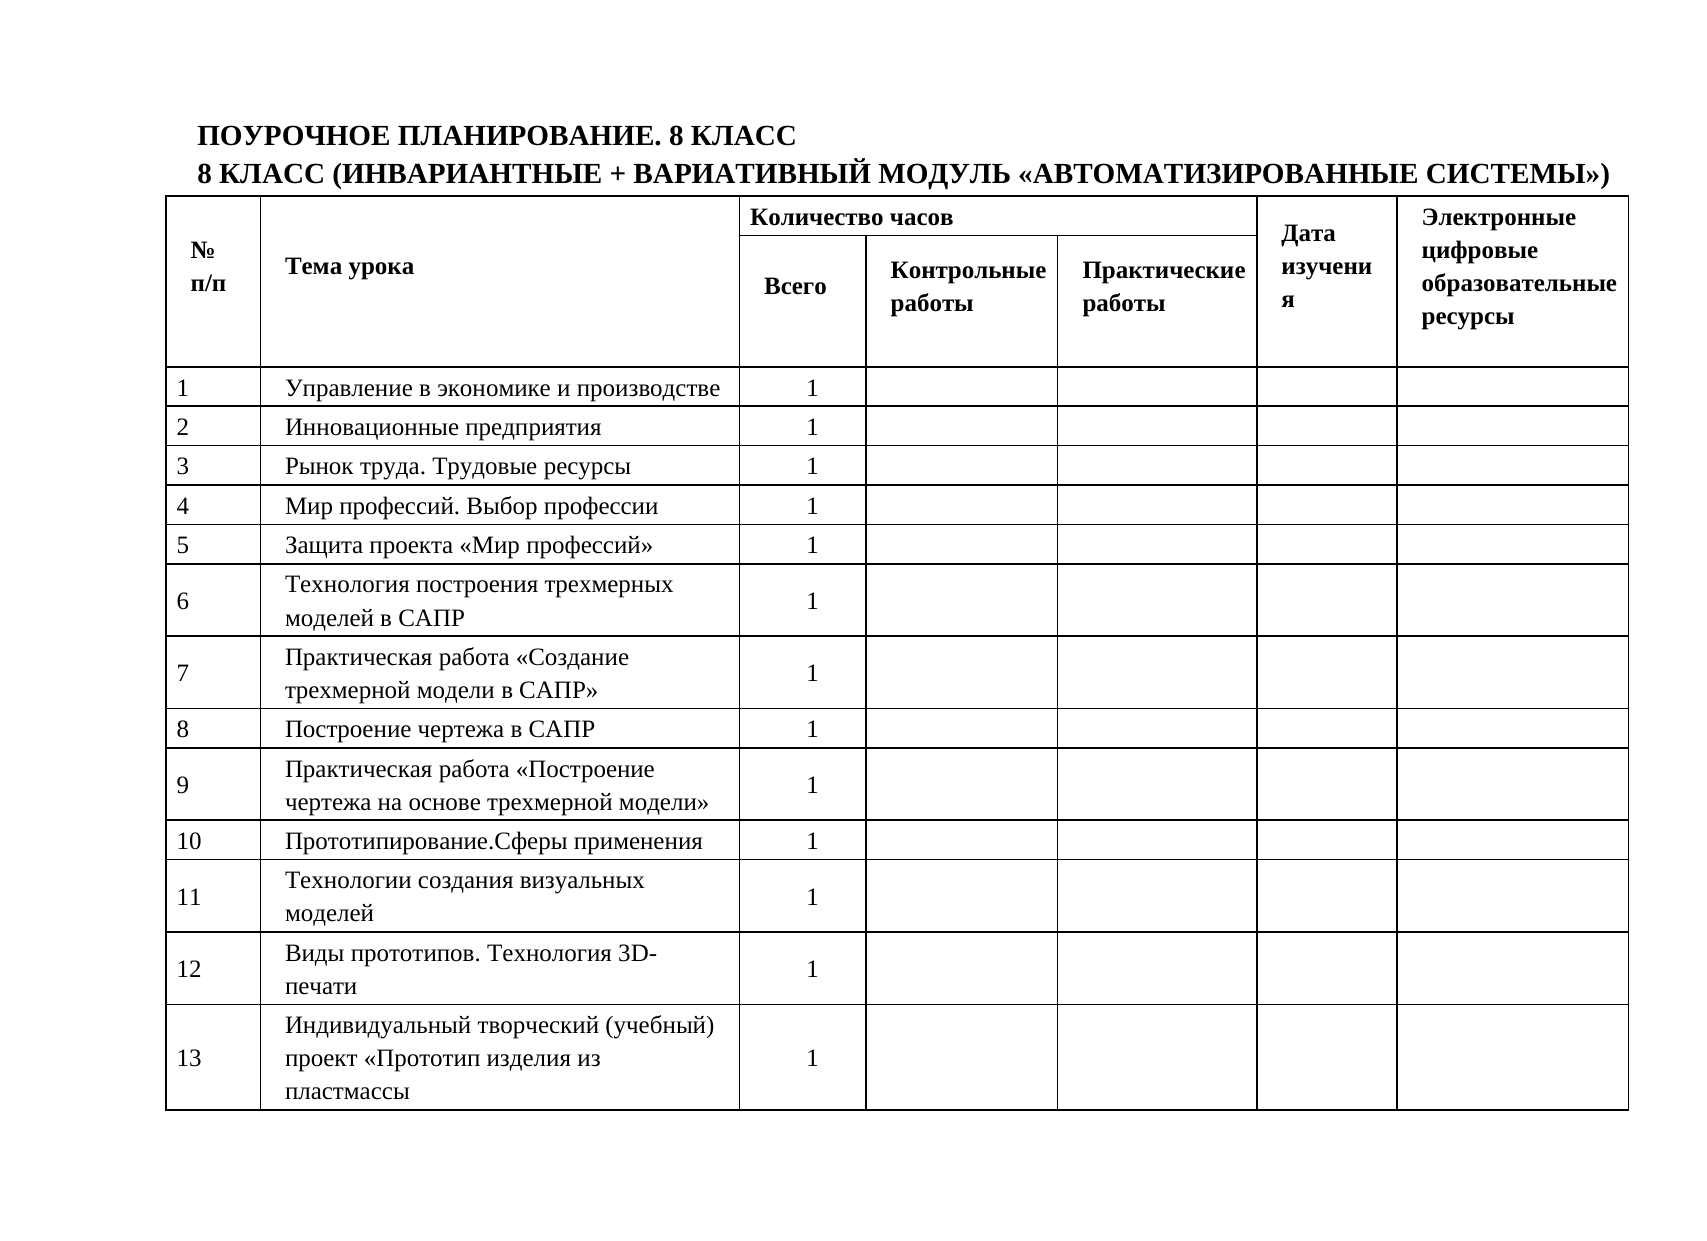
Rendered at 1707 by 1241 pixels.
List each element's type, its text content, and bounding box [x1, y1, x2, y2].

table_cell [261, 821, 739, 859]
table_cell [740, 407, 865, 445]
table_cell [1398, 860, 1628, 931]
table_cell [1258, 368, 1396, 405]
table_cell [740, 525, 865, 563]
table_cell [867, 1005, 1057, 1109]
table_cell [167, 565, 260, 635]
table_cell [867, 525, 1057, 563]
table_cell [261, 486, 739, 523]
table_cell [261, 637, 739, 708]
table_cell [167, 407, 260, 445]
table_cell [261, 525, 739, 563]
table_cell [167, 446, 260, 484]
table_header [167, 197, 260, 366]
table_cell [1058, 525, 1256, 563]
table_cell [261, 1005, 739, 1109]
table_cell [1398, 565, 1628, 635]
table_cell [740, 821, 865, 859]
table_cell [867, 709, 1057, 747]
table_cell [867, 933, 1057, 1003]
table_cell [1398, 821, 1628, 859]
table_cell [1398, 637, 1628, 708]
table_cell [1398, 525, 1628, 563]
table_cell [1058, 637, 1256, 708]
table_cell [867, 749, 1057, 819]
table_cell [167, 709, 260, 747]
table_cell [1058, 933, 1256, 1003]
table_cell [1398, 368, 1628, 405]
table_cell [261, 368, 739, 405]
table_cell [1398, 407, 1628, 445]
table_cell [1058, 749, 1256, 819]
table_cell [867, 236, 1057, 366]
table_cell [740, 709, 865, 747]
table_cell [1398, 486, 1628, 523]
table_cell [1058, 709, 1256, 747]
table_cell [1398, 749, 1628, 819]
text 8 КЛАСС (ИНВАРИАНТНЫЕ + ВАРИАТИВНЫЙ МОДУЛЬ «АВТОМАТИЗИРОВАННЫЕ СИСТЕМЫ») [190, 157, 1618, 190]
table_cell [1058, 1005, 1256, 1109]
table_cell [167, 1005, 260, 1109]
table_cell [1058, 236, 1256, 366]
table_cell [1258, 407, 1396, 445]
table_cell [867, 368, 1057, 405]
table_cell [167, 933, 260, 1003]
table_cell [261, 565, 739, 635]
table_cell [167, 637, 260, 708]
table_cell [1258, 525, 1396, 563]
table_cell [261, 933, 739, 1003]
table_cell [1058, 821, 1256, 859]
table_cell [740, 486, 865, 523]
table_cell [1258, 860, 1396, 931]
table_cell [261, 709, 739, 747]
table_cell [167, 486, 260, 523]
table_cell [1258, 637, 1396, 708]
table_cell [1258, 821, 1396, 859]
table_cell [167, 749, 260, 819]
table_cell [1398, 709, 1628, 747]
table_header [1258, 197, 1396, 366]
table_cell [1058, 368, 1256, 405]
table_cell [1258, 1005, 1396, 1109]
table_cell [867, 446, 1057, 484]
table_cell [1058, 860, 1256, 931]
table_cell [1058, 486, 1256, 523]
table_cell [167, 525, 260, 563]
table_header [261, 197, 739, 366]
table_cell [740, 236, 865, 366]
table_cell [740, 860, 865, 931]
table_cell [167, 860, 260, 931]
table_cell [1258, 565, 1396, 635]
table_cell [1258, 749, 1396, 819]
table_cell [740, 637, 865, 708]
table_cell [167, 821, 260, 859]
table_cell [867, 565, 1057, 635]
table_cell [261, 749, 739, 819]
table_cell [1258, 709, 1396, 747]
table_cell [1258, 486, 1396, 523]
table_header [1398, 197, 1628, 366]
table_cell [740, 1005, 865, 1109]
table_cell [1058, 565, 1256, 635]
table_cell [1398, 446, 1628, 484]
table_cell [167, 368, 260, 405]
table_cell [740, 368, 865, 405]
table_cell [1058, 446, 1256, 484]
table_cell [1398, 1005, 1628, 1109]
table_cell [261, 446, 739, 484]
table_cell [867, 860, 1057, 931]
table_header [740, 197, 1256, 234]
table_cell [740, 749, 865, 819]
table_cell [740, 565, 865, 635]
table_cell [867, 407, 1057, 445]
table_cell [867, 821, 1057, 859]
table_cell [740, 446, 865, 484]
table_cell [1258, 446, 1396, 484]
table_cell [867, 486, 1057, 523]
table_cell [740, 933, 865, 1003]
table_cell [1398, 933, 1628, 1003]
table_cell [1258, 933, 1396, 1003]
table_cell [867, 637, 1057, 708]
text ПОУРОЧНОЕ ПЛАНИРОВАНИЕ. 8 КЛАСС [190, 118, 1618, 152]
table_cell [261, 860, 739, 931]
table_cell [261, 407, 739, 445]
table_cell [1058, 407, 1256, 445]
